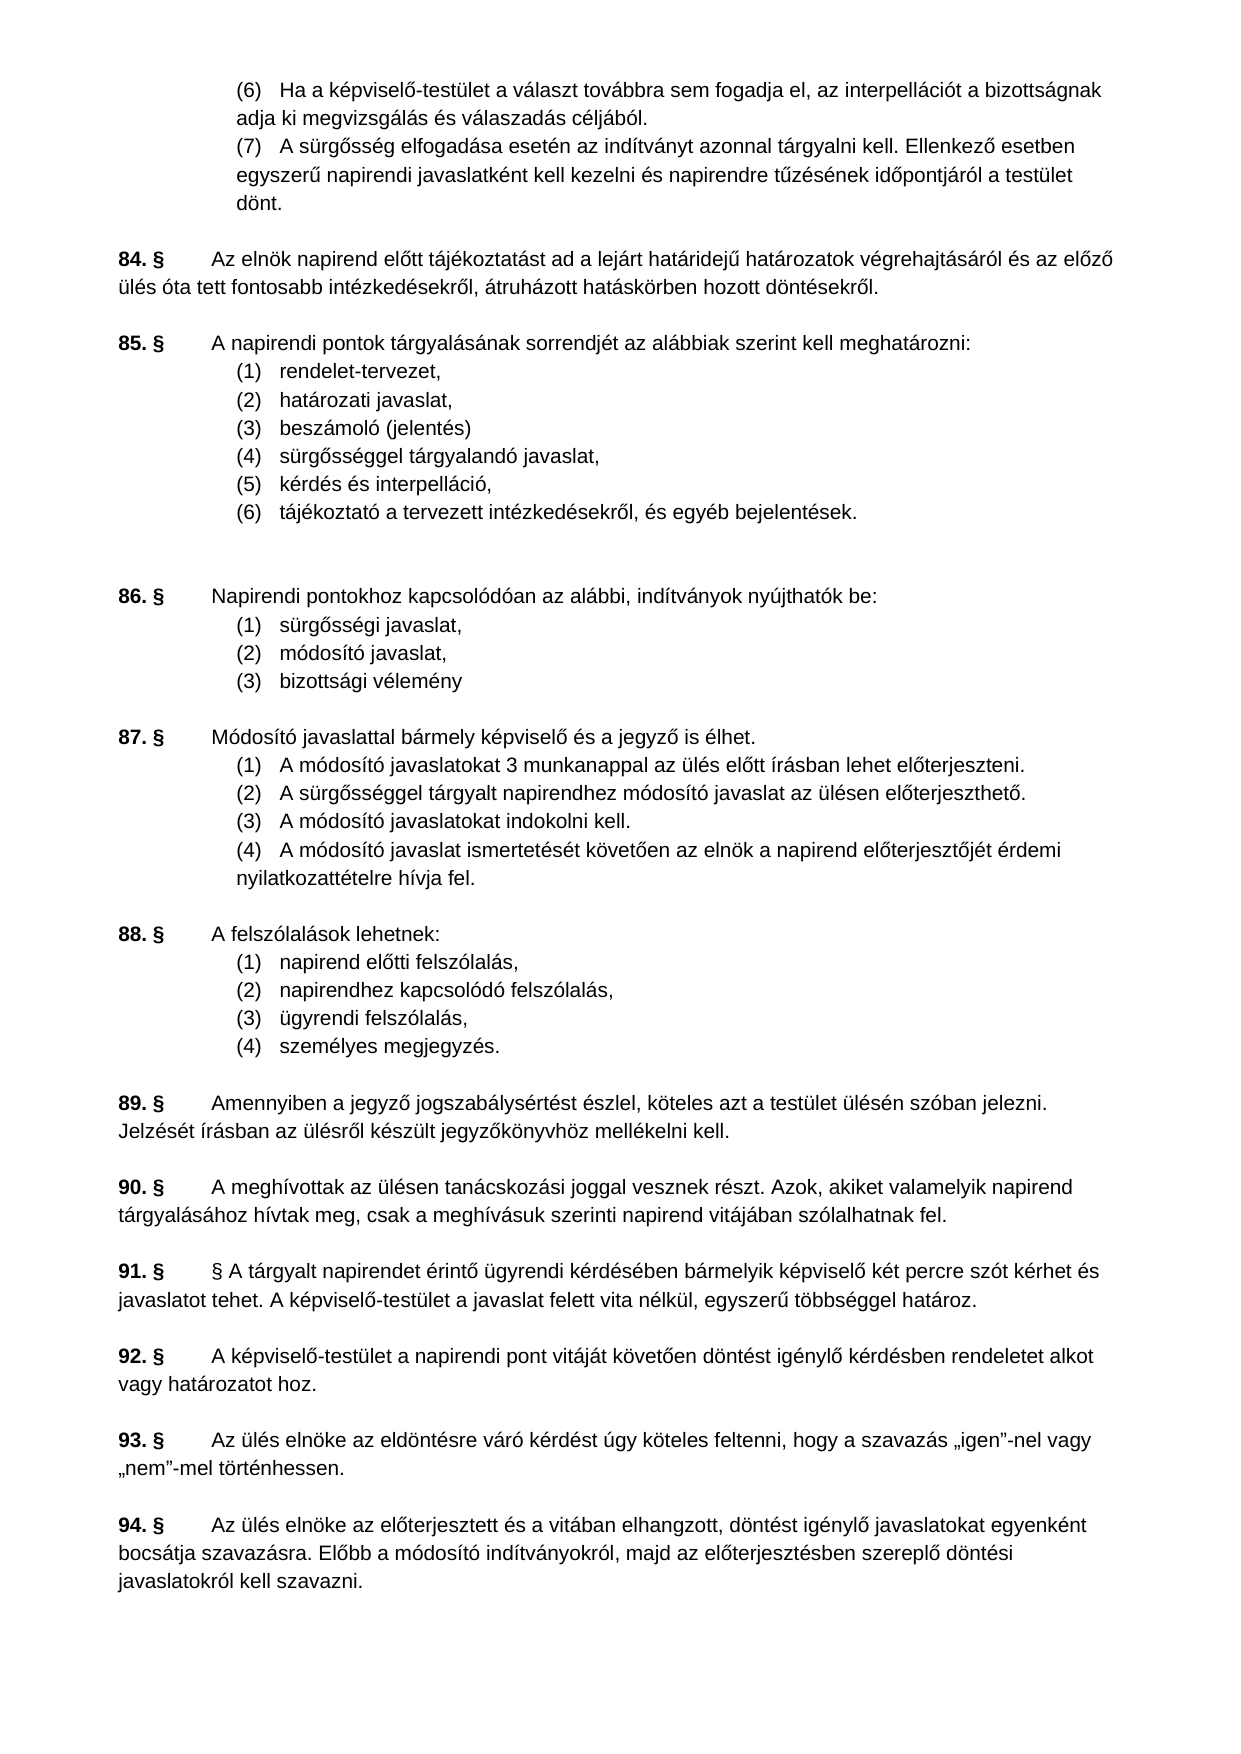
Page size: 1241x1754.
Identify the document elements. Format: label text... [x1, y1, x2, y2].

text (6) Ha a képviselő-testület a választ továbbra sem fogadja el, az interpellációt a bizottságnak adja ki megvizsgálás és válaszadás céljából. [236, 74, 1123, 130]
text 86. § Napirendi pontokhoz kapcsolódóan az alábbi, indítványok nyújthatók be: [118, 580, 1123, 608]
text 87. § Módosító javaslattal bármely képviselő és a jegyző is élhet. [118, 721, 1123, 749]
text (7) A sürgősség elfogadása esetén az indítványt azonnal tárgyalni kell. Ellenkező esetben egyszerű napirendi javaslatként kell kezelni és napirendre tűzésének időpontjáról a testület dönt. [236, 130, 1123, 214]
text 88. § A felszólalások lehetnek: [118, 918, 1123, 946]
text (4) sürgősséggel tárgyalandó javaslat, [236, 439, 1123, 468]
text 90. § A meghívottak az ülésen tanácskozási joggal vesznek részt. Azok, akiket valamelyik napirend tárgyalásához hívtak meg, csak a meghívásuk szerinti napirend vitájában szólalhatnak fel. [118, 1171, 1123, 1227]
text 93. § Az ülés elnöke az eldöntésre váró kérdést úgy köteles feltenni, hogy a szavazás „igen”-nel vagy „nem”-mel történhessen. [118, 1424, 1123, 1480]
text (6) tájékoztató a tervezett intézkedésekről, és egyéb bejelentések. [236, 496, 1123, 524]
text (4) személyes megjegyzés. [236, 1030, 1123, 1058]
text (4) A módosító javaslat ismertetését követően az elnök a napirend előterjesztőjét érdemi nyilatkozattételre hívja fel. [236, 833, 1123, 889]
text 85. § A napirendi pontok tárgyalásának sorrendjét az alábbiak szerint kell meghatározni: [118, 327, 1123, 355]
text (3) ügyrendi felszólalás, [236, 1002, 1123, 1030]
text 91. § § A tárgyalt napirendet érintő ügyrendi kérdésében bármelyik képviselő két percre szót kérhet és javaslatot tehet. A képviselő-testület a javaslat felett vita nélkül, egyszerű többséggel határoz. [118, 1255, 1123, 1311]
text 89. § Amennyiben a jegyző jogszabálysértést észlel, köteles azt a testület ülésén szóban jelezni. Jelzését írásban az ülésről készült jegyzőkönyvhöz mellékelni kell. [118, 1086, 1123, 1143]
text (1) rendelet-tervezet, [236, 355, 1123, 383]
text (5) kérdés és interpelláció, [236, 468, 1123, 496]
text (2) határozati javaslat, [236, 383, 1123, 411]
text (2) A sürgősséggel tárgyalt napirendhez módosító javaslat az ülésen előterjeszthető. [236, 777, 1123, 805]
text (1) A módosító javaslatokat 3 munkanappal az ülés előtt írásban lehet előterjeszteni. [236, 749, 1123, 777]
text (1) napirend előtti felszólalás, [236, 946, 1123, 974]
text (3) beszámoló (jelentés) [236, 411, 1123, 439]
text 94. § Az ülés elnöke az előterjesztett és a vitában elhangzott, döntést igénylő javaslatokat egyenként bocsátja szavazásra. Előbb a módosító indítványokról, majd az előterjesztésben szereplő döntési javaslatokról kell szavazni. [118, 1508, 1123, 1593]
text (2) napirendhez kapcsolódó felszólalás, [236, 974, 1123, 1002]
text 92. § A képviselő-testület a napirendi pont vitáját követően döntést igénylő kérdésben rendeletet alkot vagy határozatot hoz. [118, 1339, 1123, 1396]
text (1) sürgősségi javaslat, [236, 608, 1123, 636]
text 84. § Az elnök napirend előtt tájékoztatást ad a lejárt határidejű határozatok végrehajtásáról és az előző ülés óta tett fontosabb intézkedésekről, átruházott hatáskörben hozott döntésekről. [118, 243, 1123, 299]
text (3) bizottsági vélemény [236, 664, 1123, 693]
text (3) A módosító javaslatokat indokolni kell. [236, 805, 1123, 833]
text (2) módosító javaslat, [236, 636, 1123, 664]
